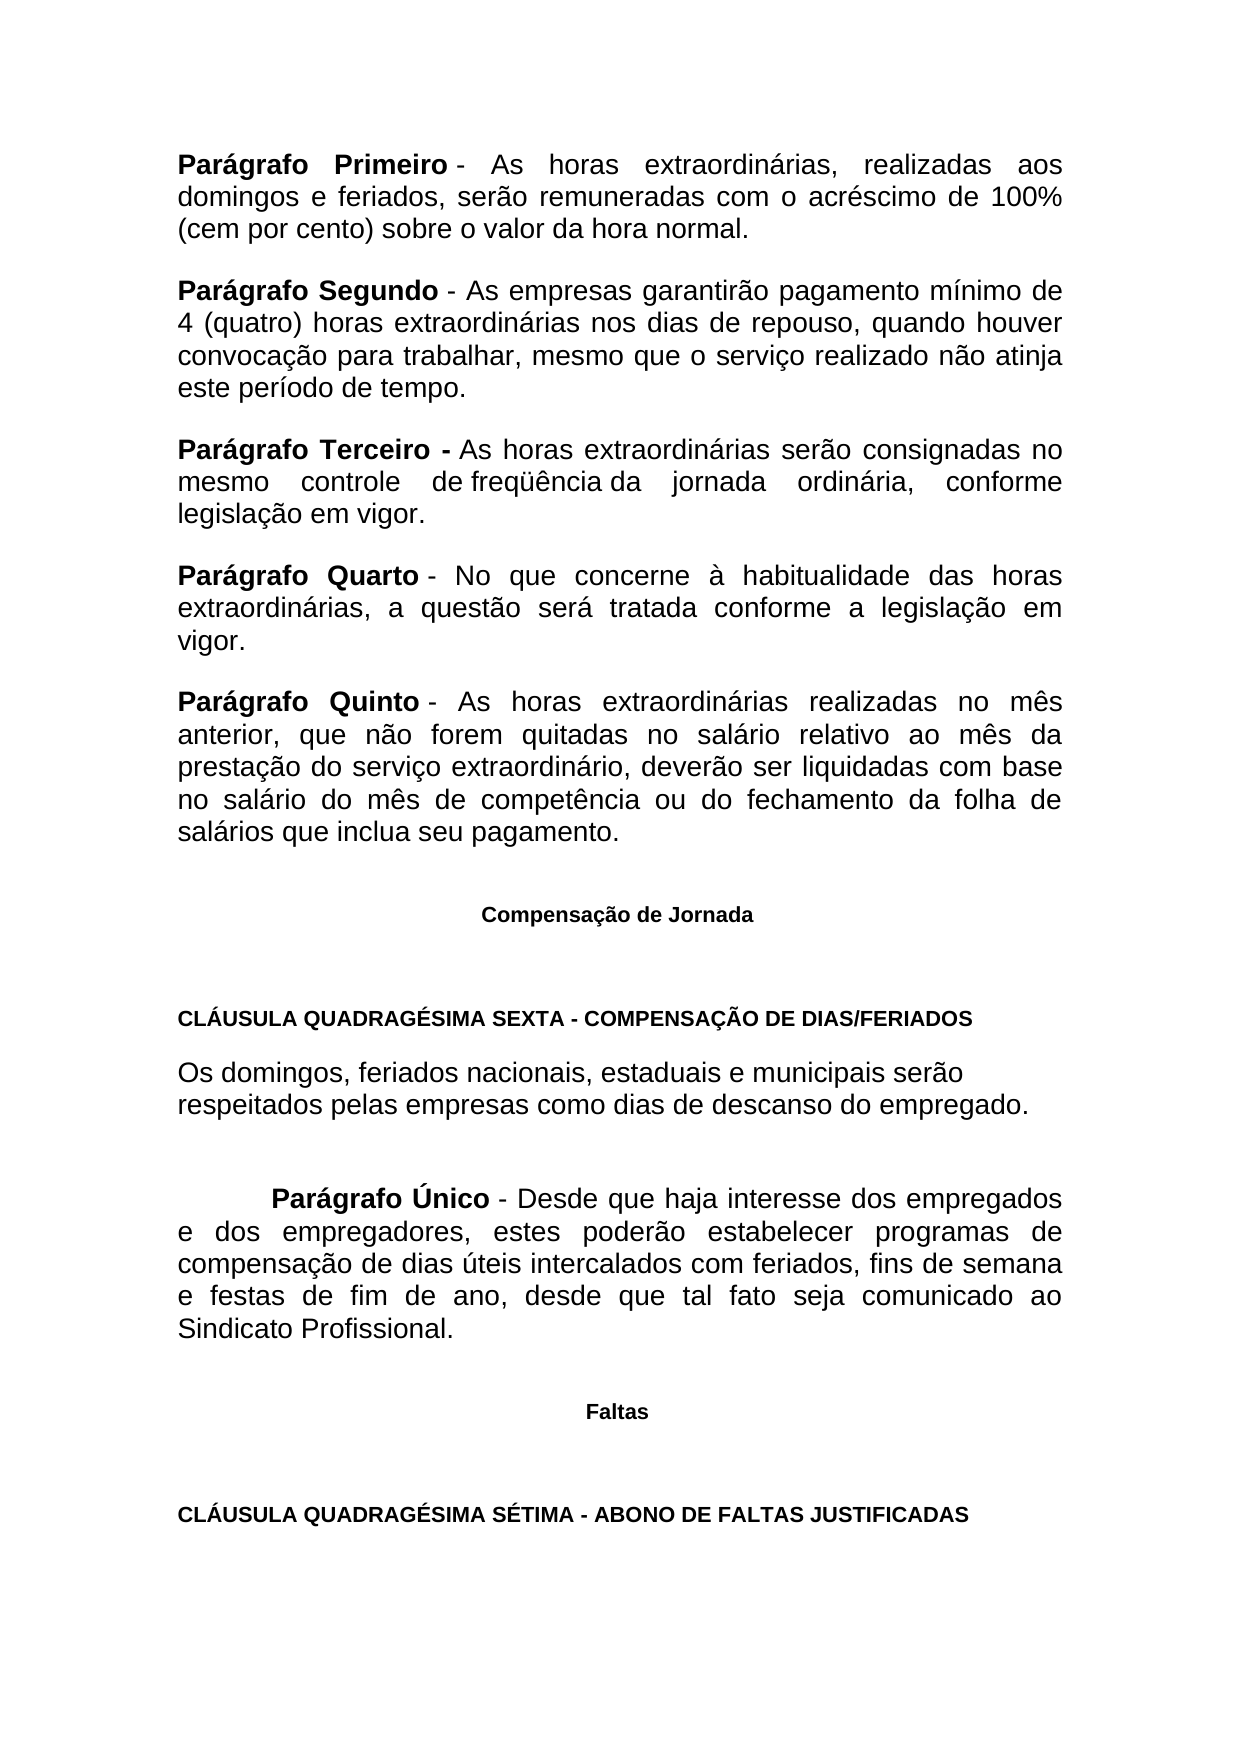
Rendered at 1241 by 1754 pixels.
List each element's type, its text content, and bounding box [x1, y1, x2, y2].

text Faltas [177, 1398, 1063, 1477]
text Parágrafo Segundo - As empresas garantirão pagamento mínimo de 4 (quatro) horas extraordinárias nos dias de repouso, quando houver convocação para trabalhar, mesmo que o serviço realizado não atinja este período de tempo. [177, 274, 1063, 403]
text Parágrafo Primeiro - As horas extraordinárias, realizadas aos domingos e feriados, serão remuneradas com o acréscimo de 100% (cem por cento) sobre o valor da hora normal. [177, 148, 1063, 245]
text Parágrafo Quinto - As horas extraordinárias realizadas no mês anterior, que não forem quitadas no salário relativo ao mês da prestação do serviço extraordinário, deverão ser liquidadas com base no salário do mês de competência ou do fechamento da folha de salários que inclua seu pagamento. [177, 685, 1063, 847]
text CLÁUSULA QUADRAGÉSIMA SEXTA - COMPENSAÇÃO DE DIAS/FERIADOS Os domingos, feriados nacionais, estaduais e municipais serão respeitados pelas empresas como dias de descanso do empregado. [177, 980, 1063, 1121]
text Compensação de Jornada [177, 902, 1063, 980]
text Parágrafo Quarto - No que concerne à habitualidade das horas extraordinárias, a questão será tratada conforme a legislação em vigor. [177, 559, 1063, 656]
text CLÁUSULA QUADRAGÉSIMA SÉTIMA - ABONO DE FALTAS JUSTIFICADAS [177, 1477, 1063, 1606]
text Parágrafo Único - Desde que haja interesse dos empregados e dos empregadores, estes poderão estabelecer programas de compensação de dias úteis intercalados com feriados, fins de semana e festas de fim de ano, desde que tal fato seja comunicado ao Sindicato Profissional. [177, 1182, 1063, 1344]
text Parágrafo Terceiro - As horas extraordinárias serão consignadas no mesmo controle de freqüência da jornada ordinária, conforme legislação em vigor. [177, 433, 1063, 530]
